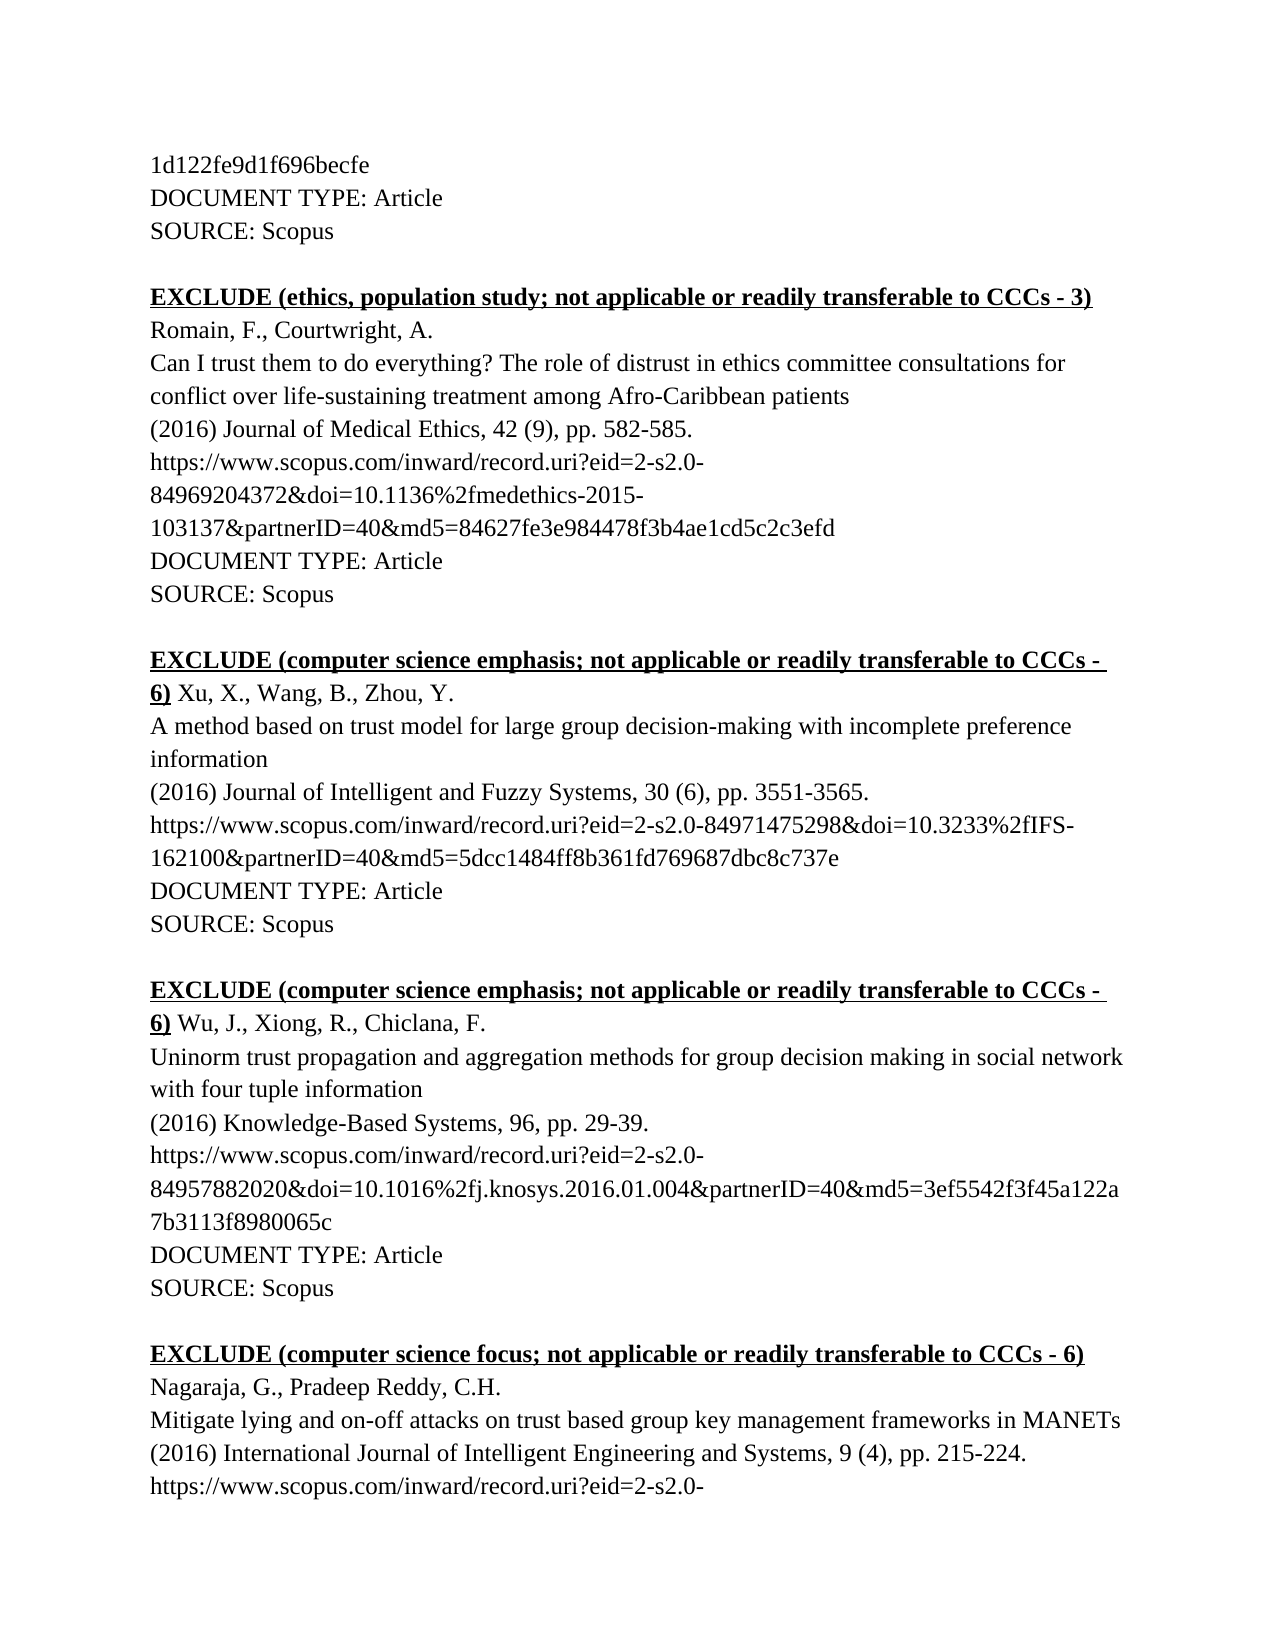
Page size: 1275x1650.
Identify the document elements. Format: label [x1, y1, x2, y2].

text [150, 150, 1125, 1499]
